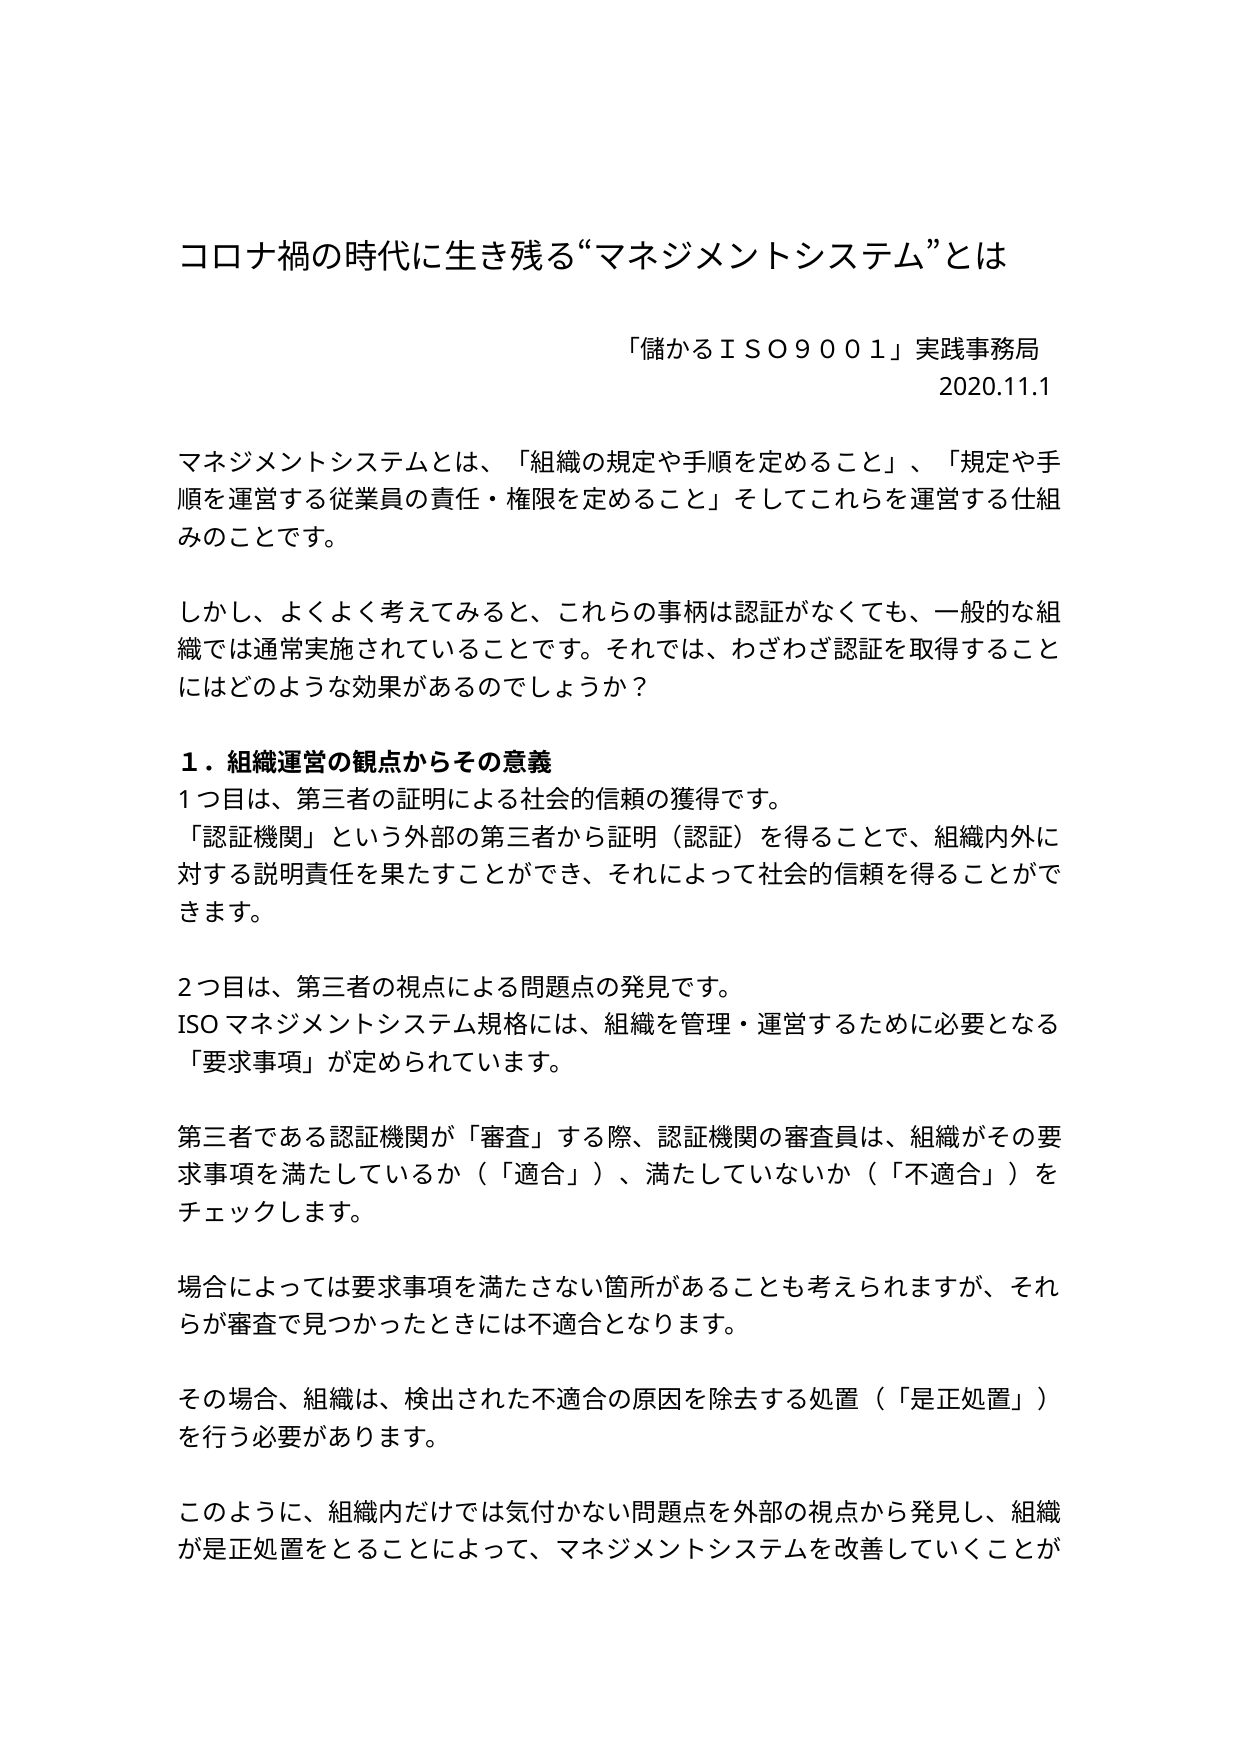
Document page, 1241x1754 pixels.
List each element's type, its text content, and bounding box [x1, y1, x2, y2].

text コロナ禍の時代に生き残る“マネジメントシステム”とは [177, 217, 1063, 292]
text しかし、よくよく考えてみると、これらの事柄は認証がなくても、一般的な組織では通常実施されていることです。それでは、わざわざ認証を取得することにはどのような効果があるのでしょうか？ [177, 592, 1063, 704]
text 第三者である認証機関が「審査」する際、認証機関の審査員は、組織がその要求事項を満たしているか（「適合」）、満たしていないか（「不適合」）をチェックします。 [177, 1117, 1063, 1229]
text １．組織運営の観点からその意義 [177, 742, 1063, 779]
text 場合によっては要求事項を満たさない箇所があることも考えられますが、それらが審査で見つかったときには不適合となります。 [177, 1267, 1063, 1342]
text 「認証機関」という外部の第三者から証明（認証）を得ることで、組織内外に対する説明責任を果たすことができ、それによって社会的信頼を得ることができます。 [177, 817, 1063, 929]
text ISOマネジメントシステム規格には、組織を管理・運営するために必要となる「要求事項」が定められています。 [177, 1004, 1063, 1079]
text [177, 1492, 1063, 1567]
text 1つ目は、第三者の証明による社会的信頼の獲得です。 [177, 779, 1063, 817]
text 2つ目は、第三者の視点による問題点の発見です。 [177, 967, 1063, 1004]
text マネジメントシステムとは、「組織の規定や手順を定めること」、「規定や手順を運営する従業員の責任・権限を定めること」そしてこれらを運営する仕組みのことです。 [177, 442, 1063, 554]
text その場合、組織は、検出された不適合の原因を除去する処置（「是正処置」）を行う必要があります。 [177, 1379, 1063, 1454]
text 「儲かるＩＳＯ９００１」実践事務局 [265, 329, 1063, 367]
text 2020.11.1 [177, 367, 1052, 404]
